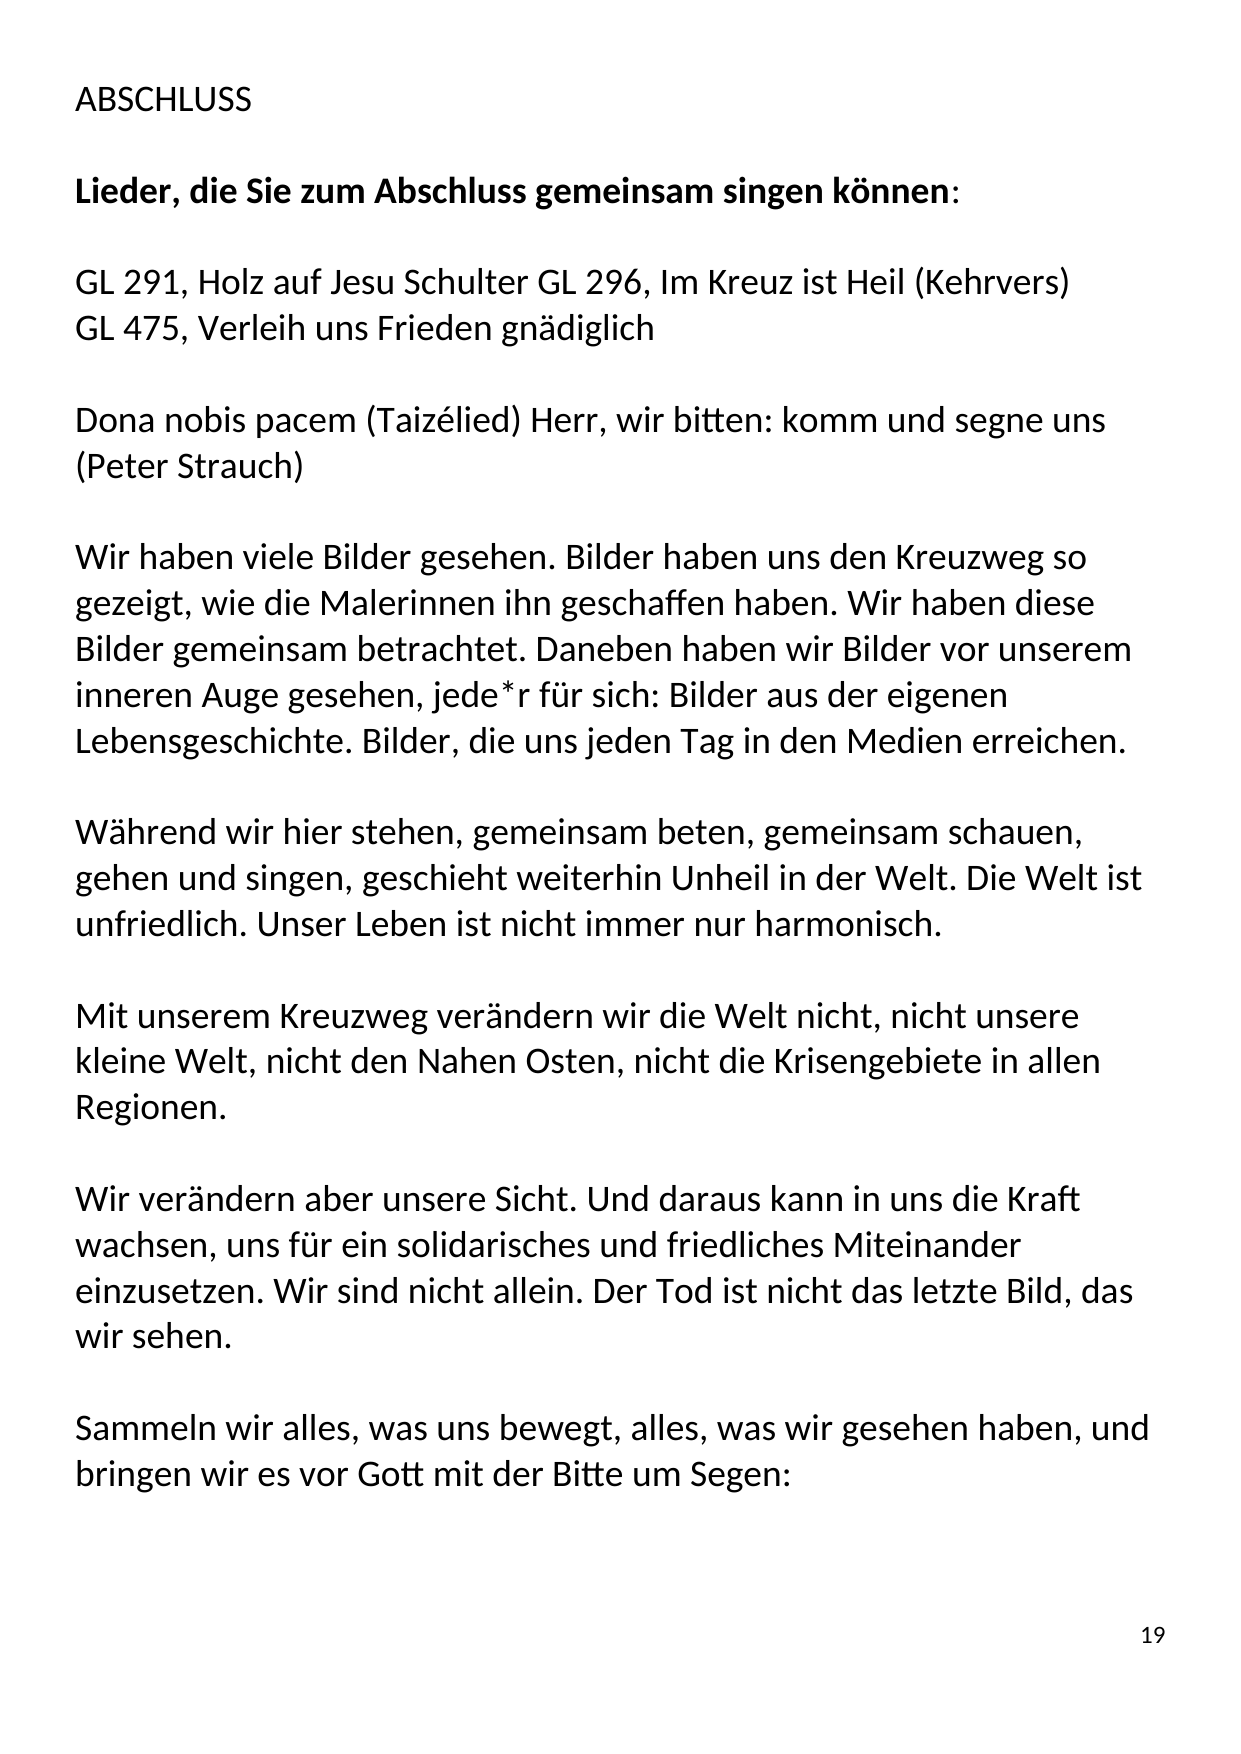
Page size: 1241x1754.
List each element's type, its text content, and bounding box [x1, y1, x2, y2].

text Wir verändern aber unsere Sicht. Und daraus kann in uns die Kraft wachsen, uns für ein solidarisches und friedliches Miteinander einzusetzen. Wir sind nicht allein. Der Tod ist nicht das letzte Bild, das wir sehen. [75, 1175, 1165, 1358]
text Lieder, die Sie zum Abschluss gemeinsam singen können: [75, 167, 1165, 212]
text GL 291, Holz auf Jesu Schulter GL 296, Im Kreuz ist Heil (Kehrvers) [75, 258, 1165, 304]
text GL 475, Verleih uns Frieden gnädiglich [75, 304, 1165, 350]
text Dona nobis pacem (Taizélied) Herr, wir bitten: komm und segne uns (Peter Strauch) [75, 396, 1165, 487]
text Während wir hier stehen, gemeinsam beten, gemeinsam schauen, gehen und singen, geschieht weiterhin Unheil in der Welt. Die Welt ist unfriedlich. Unser Leben ist nicht immer nur harmonisch. [75, 808, 1165, 946]
text Mit unserem Kreuzweg verändern wir die Welt nicht, nicht unsere kleine Welt, nicht den Nahen Osten, nicht die Krisengebiete in allen Regionen. [75, 992, 1165, 1129]
text Sammeln wir alles, was uns bewegt, alles, was wir gesehen haben, und bringen wir es vor Gott mit der Bitte um Segen: [75, 1404, 1165, 1496]
text ABSCHLUSS [75, 75, 1165, 121]
text Wir haben viele Bilder gesehen. Bilder haben uns den Kreuzweg so gezeigt, wie die Malerinnen ihn geschaffen haben. Wir haben diese Bilder gemeinsam betrachtet. Daneben haben wir Bilder vor unserem inneren Auge gesehen, jede*r für sich: Bilder aus der eigenen Lebensgeschichte. Bilder, die uns jeden Tag in den Medien erreichen. [75, 533, 1165, 762]
